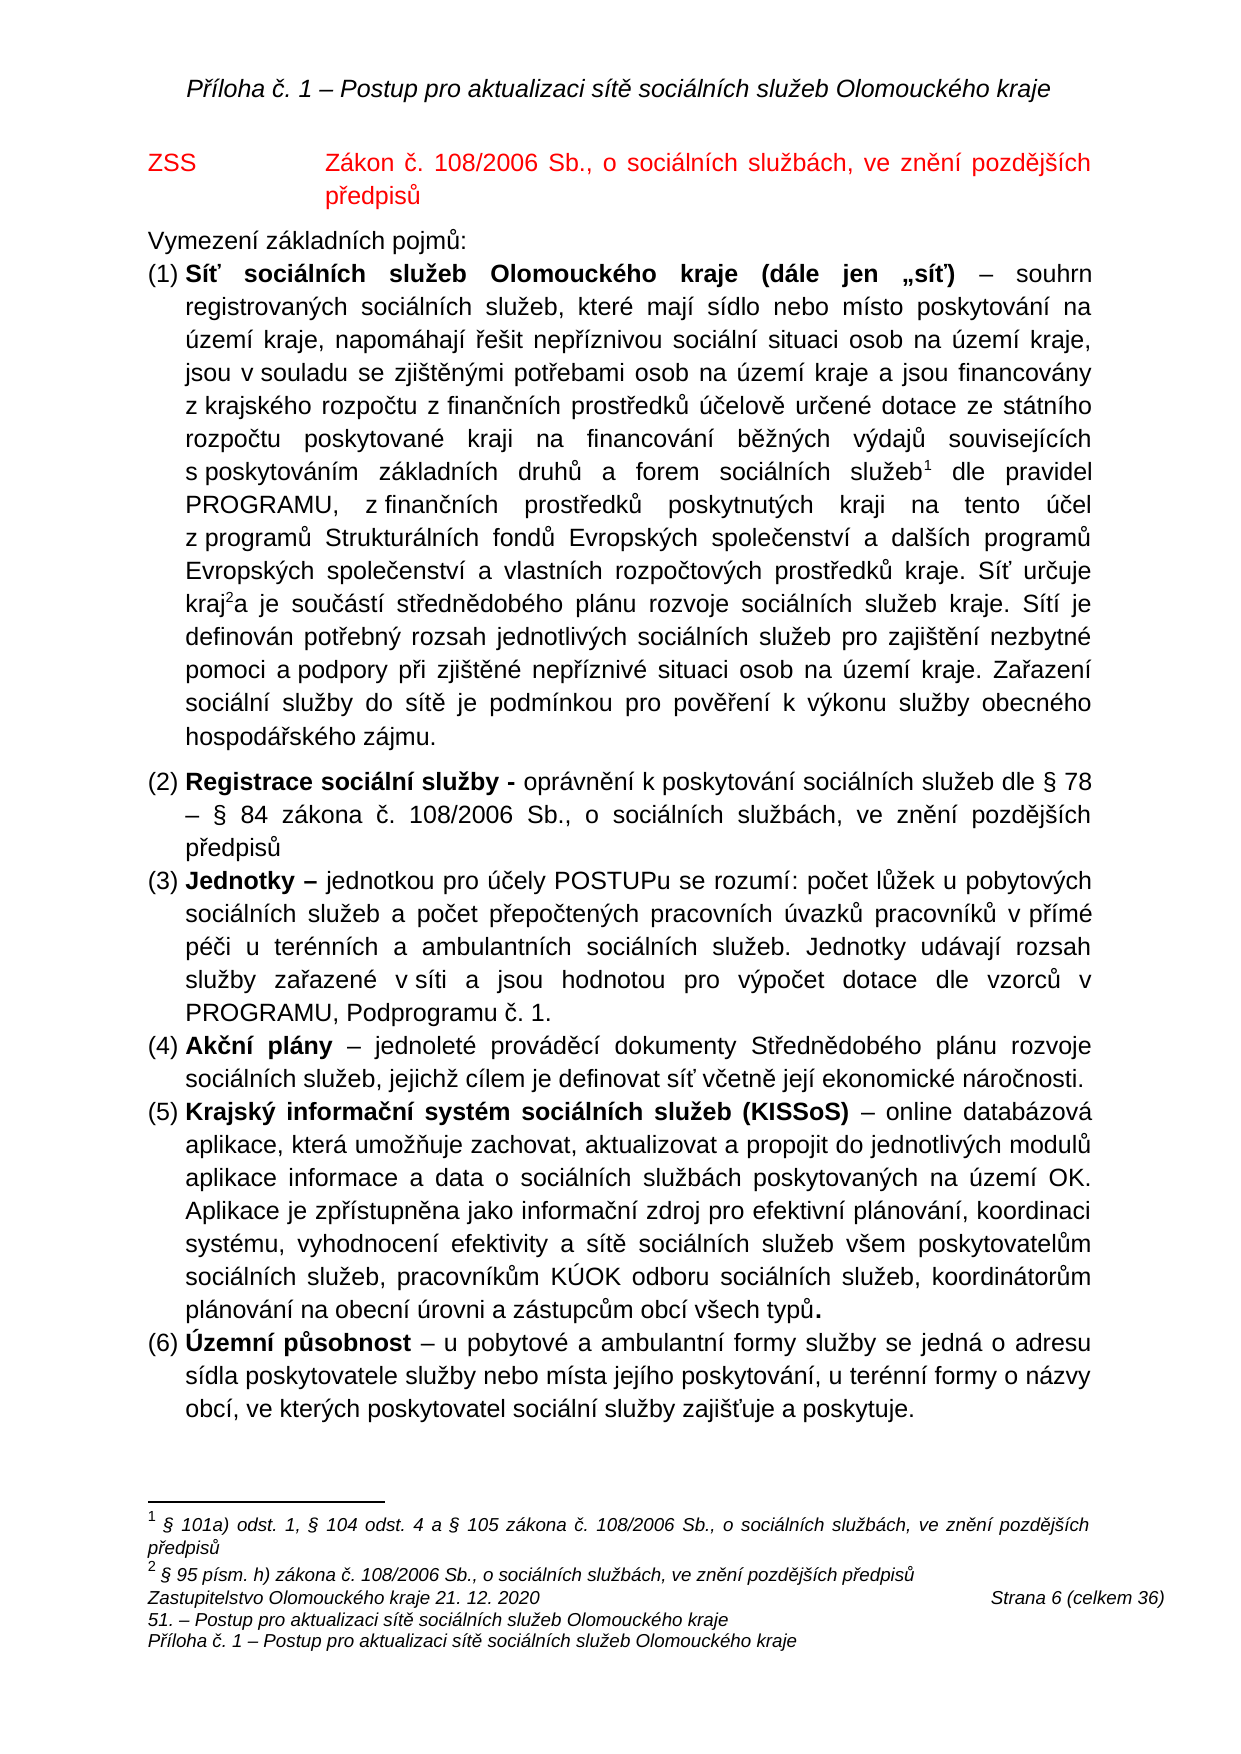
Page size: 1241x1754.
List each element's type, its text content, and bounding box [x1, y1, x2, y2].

list Krajský informační systém sociálních služeb (KISSoS) – online databázová aplikace, která umožňuje zachovat, aktualizovat a propojit do jednotlivých modulů aplikace informace a data o sociálních službách poskytovaných na území OK. Aplikace je zpřístupněna jako informační zdroj pro efektivní plánování, koordinaci systému, vyhodnocení efektivity a sítě sociálních služeb všem poskytovatelům sociálních služeb, pracovníkům KÚOK odboru sociálních služeb, koordinátorům plánování na obecní úrovni a zástupcům obcí všech typů. [148, 1097, 1093, 1324]
text ZSS Zákon č. 108/2006 Sb., o sociálních službách, ve znění pozdějších předpisů [148, 148, 1093, 209]
text Vymezení základních pojmů: [148, 226, 1093, 255]
list Síť sociálních služeb Olomouckého kraje (dále jen „síť) – souhrn registrovaných sociálních služeb, které mají sídlo nebo místo poskytování na území kraje, napomáhají řešit nepříznivou sociální situaci osob na území kraje, jsou v souladu se zjištěnými potřebami osob na území kraje a jsou financovány z krajského rozpočtu z finančních prostředků účelově určené dotace ze státního rozpočtu poskytované kraji na financování běžných výdajů souvisejících s poskytováním základních druhů a forem sociálních služeb dle pravidel PROGRAMU, z finančních prostředků poskytnutých kraji na tento účel z programů Strukturálních fondů Evropských společenství a dalších programů Evropských společenství a vlastních rozpočtových prostředků kraje. Síť určuje kraja je součástí střednědobého plánu rozvoje sociálních služeb kraje. Sítí je definován potřebný rozsah jednotlivých sociálních služeb pro zajištění nezbytné pomoci a podpory při zjištěné nepříznivé situaci osob na území kraje. Zařazení sociální služby do sítě je podmínkou pro pověření k výkonu služby obecného hospodářského zájmu. [148, 259, 1093, 750]
list Akční plány – jednoleté prováděcí dokumenty Střednědobého plánu rozvoje sociálních služeb, jejichž cílem je definovat síť včetně její ekonomické náročnosti. [148, 1031, 1093, 1093]
list Jednotky – jednotkou pro účely POSTUPu se rozumí: počet lůžek u pobytových sociálních služeb a počet přepočtených pracovních úvazků pracovníků v přímé péči u terénních a ambulantních sociálních služeb. Jednotky udávají rozsah služby zařazené v síti a jsou hodnotou pro výpočet dotace dle vzorců v PROGRAMU, Podprogramu č. 1. [148, 866, 1093, 1027]
list Územní působnost – u pobytové a ambulantní formy služby se jedná o adresu sídla poskytovatele služby nebo místa jejího poskytování, u terénní formy o názvy obcí, ve kterých poskytovatel sociální služby zajišťuje a poskytuje. [148, 1328, 1093, 1423]
list Registrace sociální služby - oprávnění k poskytování sociálních služeb dle § 78 – § 84 zákona č. 108/2006 Sb., o sociálních službách, ve znění pozdějších předpisů [148, 767, 1093, 862]
